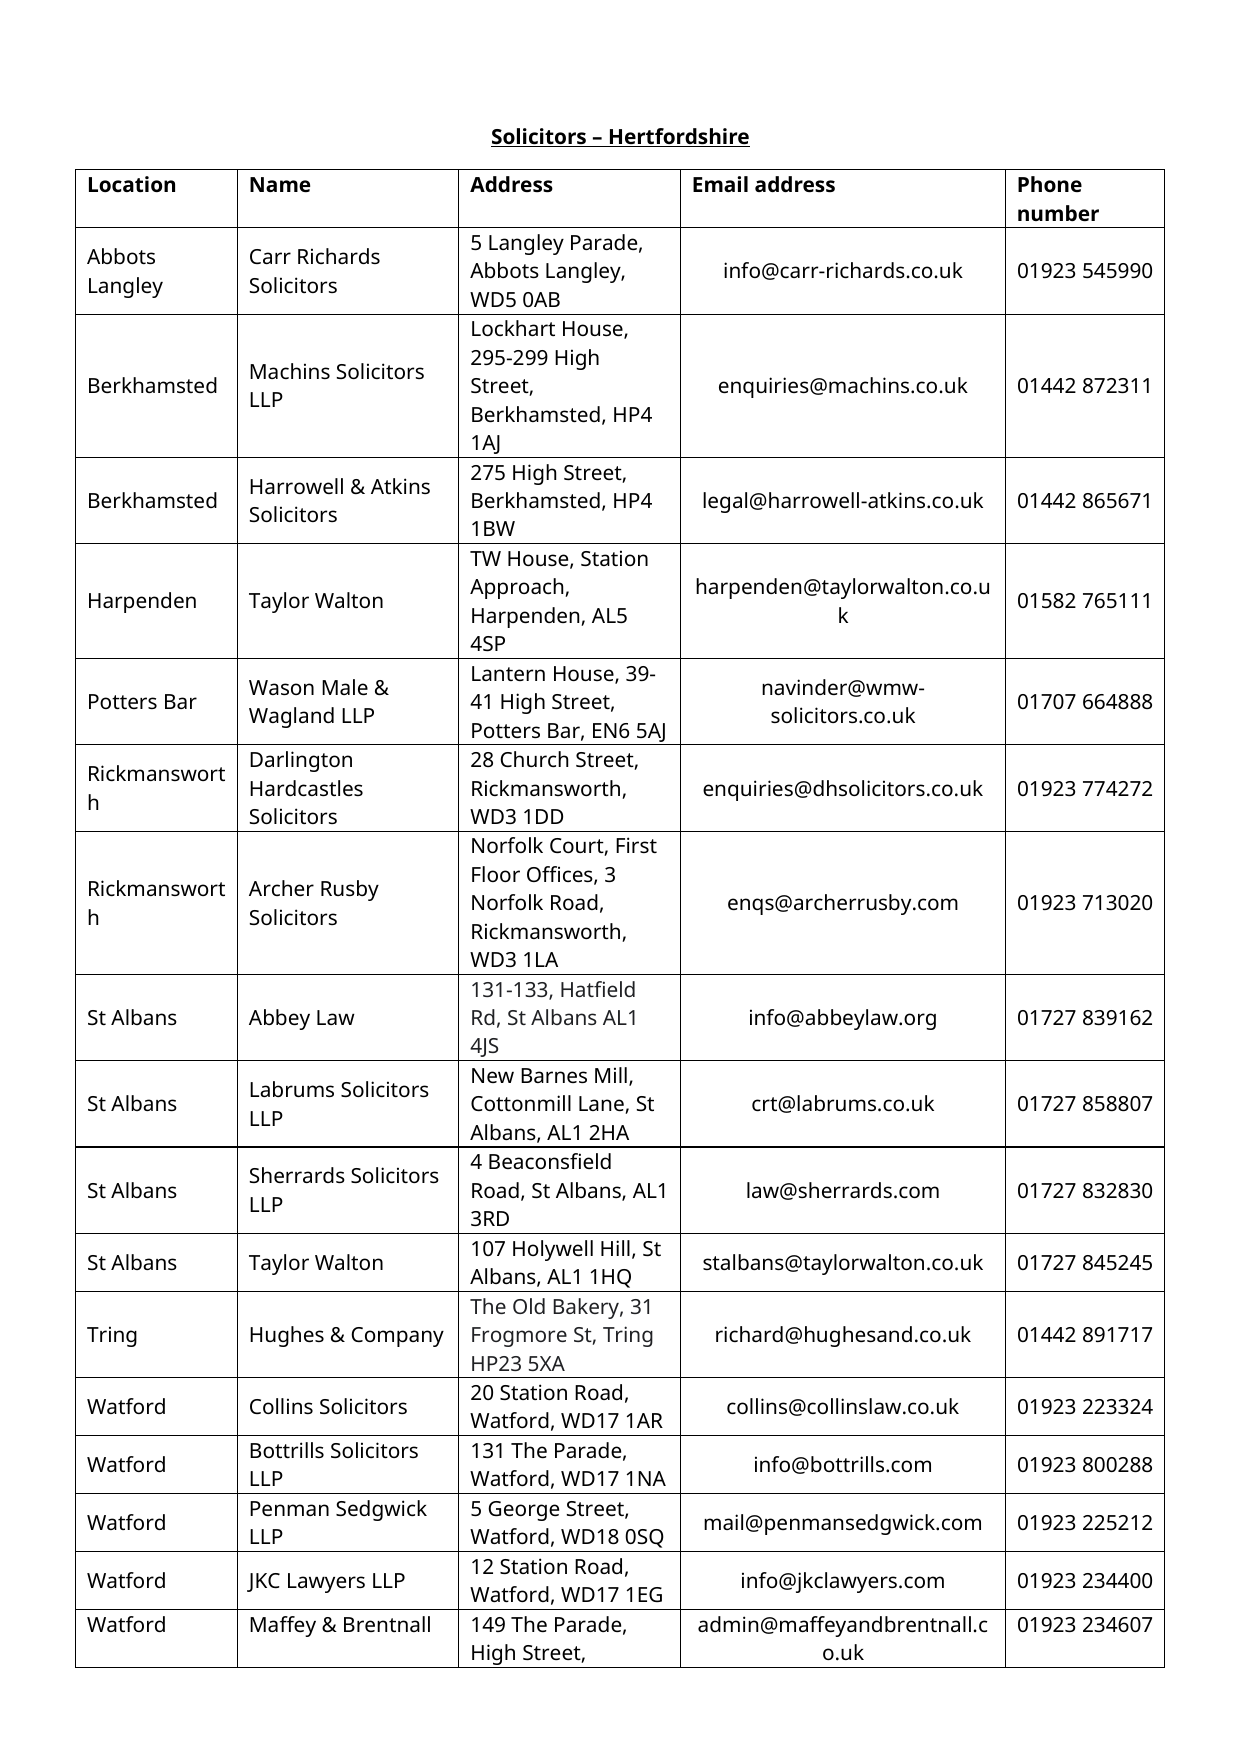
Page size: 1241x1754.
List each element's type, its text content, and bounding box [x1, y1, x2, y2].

table_cell Norfolk Court, First Floor Offices, 3 Norfolk Road, Rickmansworth, WD3 1LA [459, 832, 680, 974]
table_cell Maffey & Brentnall [238, 1610, 458, 1667]
table_cell Hughes & Company [238, 1292, 458, 1377]
table_cell law@sherrards.com [681, 1148, 1005, 1233]
table_cell Lockhart House, 295-299 High Street, Berkhamsted, HP4 1AJ [459, 315, 680, 457]
table_cell Lantern House, 39-41 High Street, Potters Bar, EN6 5AJ [459, 659, 680, 744]
table_cell 01727 832830 [1006, 1148, 1164, 1233]
table_cell New Barnes Mill, Cottonmill Lane, St Albans, AL1 2HA [459, 1061, 680, 1146]
table_cell 01727 845245 [1006, 1234, 1164, 1291]
table_cell mail@penmansedgwick.com [681, 1494, 1005, 1551]
table_cell Wason Male & Wagland LLP [238, 659, 458, 744]
table_cell collins@collinslaw.co.uk [681, 1378, 1005, 1435]
table_cell info@abbeylaw.org [681, 975, 1005, 1060]
table_cell Watford [76, 1378, 237, 1435]
table_cell 12 Station Road, Watford, WD17 1EG [459, 1552, 680, 1609]
table_cell Sherrards Solicitors LLP [238, 1148, 458, 1233]
table_cell 01923 545990 [1006, 228, 1164, 313]
table_cell 01442 872311 [1006, 315, 1164, 457]
table_cell 20 Station Road, Watford, WD17 1AR [459, 1378, 680, 1435]
table_cell 01923 234607 [1006, 1610, 1164, 1667]
table_cell 01582 765111 [1006, 544, 1164, 658]
table_cell enqs@archerrusby.com [681, 832, 1005, 974]
table_cell St Albans [76, 975, 237, 1060]
table_cell Bottrills Solicitors LLP [238, 1436, 458, 1493]
table_cell The Old Bakery, 31 Frogmore St, Tring HP23 5XA [459, 1292, 680, 1377]
table_header Location [76, 170, 237, 227]
table_cell 28 Church Street, Rickmansworth, WD3 1DD [459, 745, 680, 831]
table_cell 01707 664888 [1006, 659, 1164, 744]
table_cell info@jkclawyers.com [681, 1552, 1005, 1609]
table_cell St Albans [76, 1234, 237, 1291]
table_cell JKC Lawyers LLP [238, 1552, 458, 1609]
table_cell Taylor Walton [238, 1234, 458, 1291]
table_cell Watford [76, 1436, 237, 1493]
table_cell 01727 839162 [1006, 975, 1164, 1060]
table_cell Collins Solicitors [238, 1378, 458, 1435]
table_header Phone number [1006, 170, 1164, 227]
table_cell Berkhamsted [76, 458, 237, 543]
table_cell 5 George Street, Watford, WD18 0SQ [459, 1494, 680, 1551]
table_cell Tring [76, 1292, 237, 1377]
table_cell 131-133, Hatfield Rd, St Albans AL1 4JS [459, 975, 680, 1060]
table_cell Berkhamsted [76, 315, 237, 457]
table_cell enquiries@machins.co.uk [681, 315, 1005, 457]
table_cell 01923 774272 [1006, 745, 1164, 831]
table_cell Harpenden [76, 544, 237, 658]
table_header Email address [681, 170, 1005, 227]
table_cell Potters Bar [76, 659, 237, 744]
table_cell enquiries@dhsolicitors.co.uk [681, 745, 1005, 831]
table_cell Abbots Langley [76, 228, 237, 313]
table_cell 01442 891717 [1006, 1292, 1164, 1377]
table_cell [681, 1610, 1005, 1667]
table_cell 131 The Parade, Watford, WD17 1NA [459, 1436, 680, 1493]
table_cell St Albans [76, 1148, 237, 1233]
table_cell 01923 223324 [1006, 1378, 1164, 1435]
table_cell Watford [76, 1552, 237, 1609]
table_cell navinder@wmw-solicitors.co.uk [681, 659, 1005, 744]
table_cell 4 Beaconsfield Road, St Albans, AL1 3RD [459, 1148, 680, 1233]
table_cell 01923 234400 [1006, 1552, 1164, 1609]
table_cell Darlington Hardcastles Solicitors [238, 745, 458, 831]
table_cell info@carr-richards.co.uk [681, 228, 1005, 313]
table_cell richard@hughesand.co.uk [681, 1292, 1005, 1377]
table_header Name [238, 170, 458, 227]
table_cell St Albans [76, 1061, 237, 1146]
table_header Address [459, 170, 680, 227]
table_cell 01923 800288 [1006, 1436, 1164, 1493]
table_cell Archer Rusby Solicitors [238, 832, 458, 974]
table_cell Taylor Walton [238, 544, 458, 658]
table_cell Penman Sedgwick LLP [238, 1494, 458, 1551]
table_cell TW House, Station Approach, Harpenden, AL5 4SP [459, 544, 680, 658]
table_cell Rickmansworth [76, 745, 237, 831]
table_cell Watford [76, 1610, 237, 1667]
table_cell Harrowell & Atkins Solicitors [238, 458, 458, 543]
table_cell crt@labrums.co.uk [681, 1061, 1005, 1146]
table_cell 01923 713020 [1006, 832, 1164, 974]
table_cell 107 Holywell Hill, St Albans, AL1 1HQ [459, 1234, 680, 1291]
table_cell 01923 225212 [1006, 1494, 1164, 1551]
table_cell 5 Langley Parade, Abbots Langley, WD5 0AB [459, 228, 680, 313]
table_cell Abbey Law [238, 975, 458, 1060]
table_cell 275 High Street, Berkhamsted, HP4 1BW [459, 458, 680, 543]
table_cell stalbans@taylorwalton.co.uk [681, 1234, 1005, 1291]
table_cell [459, 1610, 680, 1667]
table_cell Rickmansworth [76, 832, 237, 974]
table_cell 01442 865671 [1006, 458, 1164, 543]
table_cell 01727 858807 [1006, 1061, 1164, 1146]
table_cell Machins Solicitors LLP [238, 315, 458, 457]
table_cell Carr Richards Solicitors [238, 228, 458, 313]
table_cell legal@harrowell-atkins.co.uk [681, 458, 1005, 543]
table_cell harpenden@taylorwalton.co.uk [681, 544, 1005, 658]
table_cell Labrums Solicitors LLP [238, 1061, 458, 1146]
table_cell info@bottrills.com [681, 1436, 1005, 1493]
table_cell Watford [76, 1494, 237, 1551]
text Solicitors – Hertfordshire [75, 122, 1165, 150]
